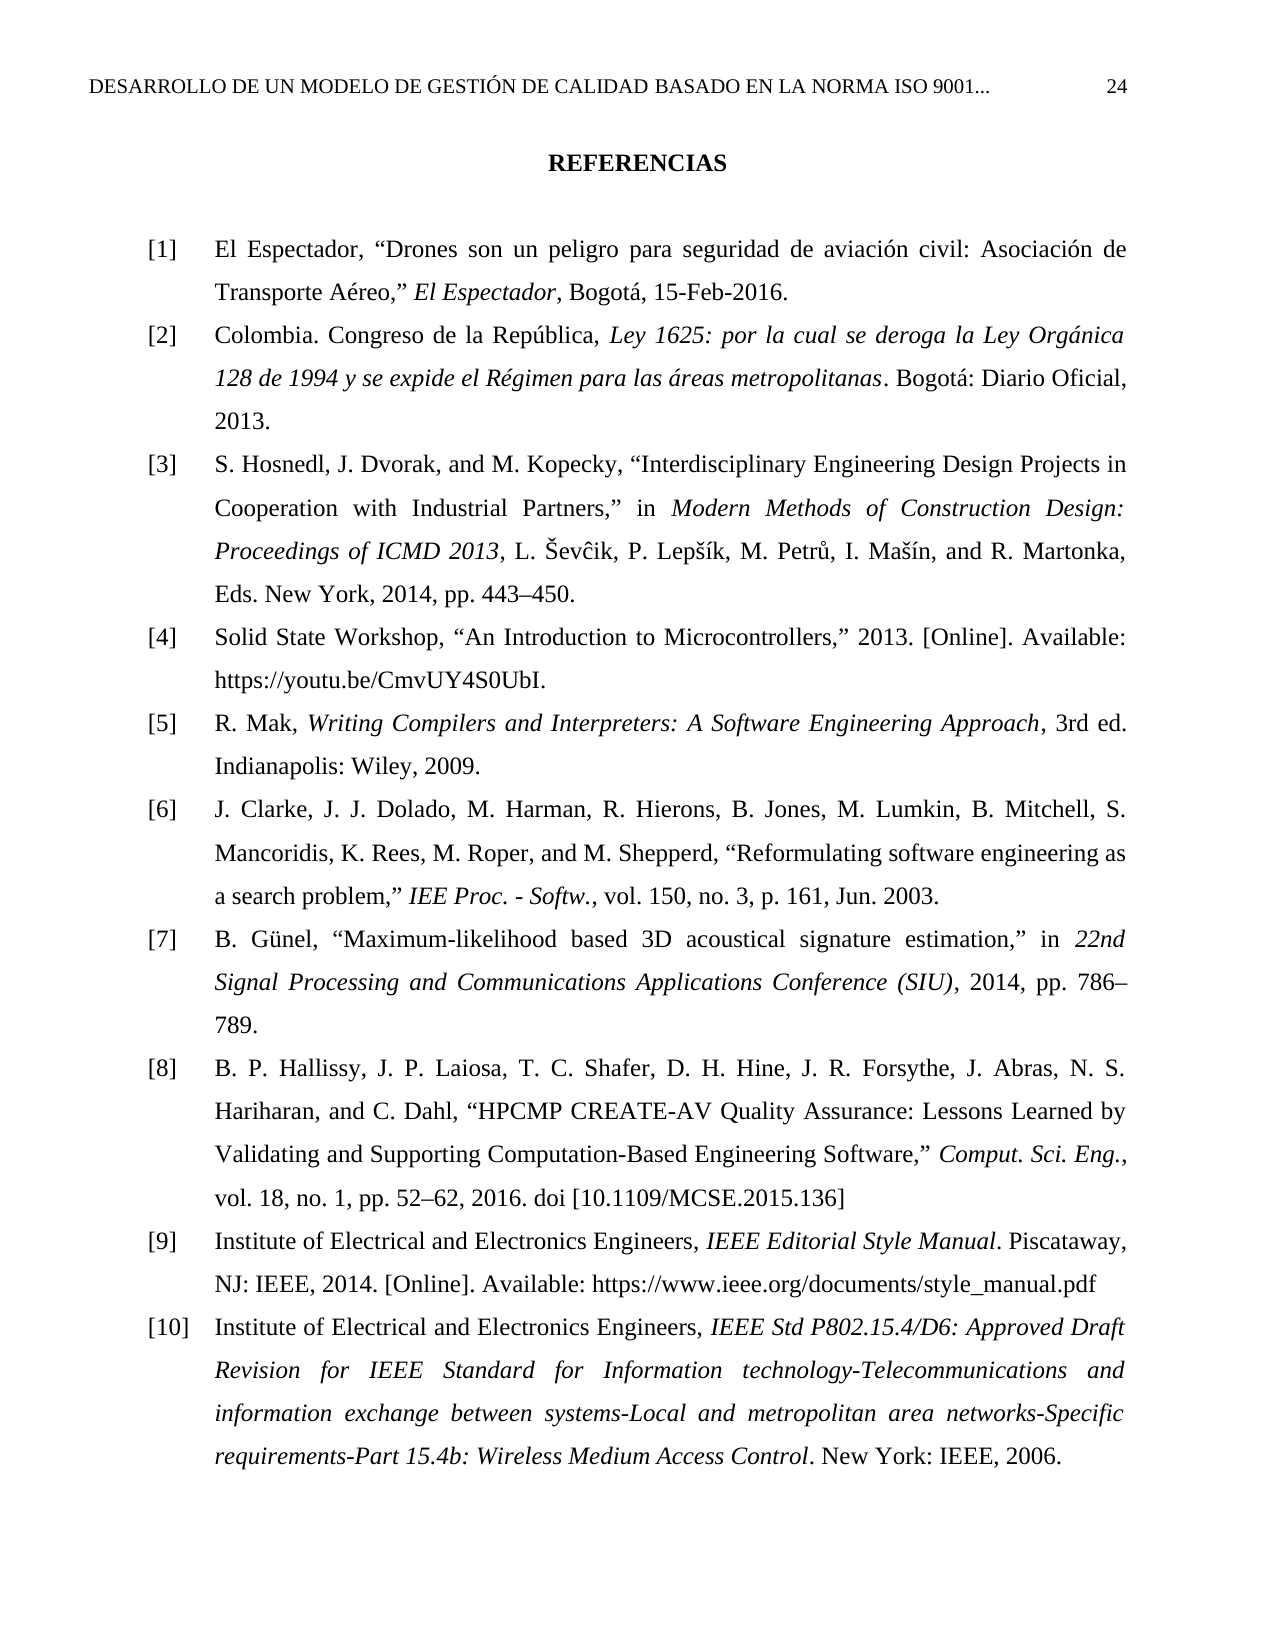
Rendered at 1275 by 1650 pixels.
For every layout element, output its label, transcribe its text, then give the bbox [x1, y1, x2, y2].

text [3] S. Hosnedl, J. Dvorak, and M. Kopecky, “Interdisciplinary Engineering Design Projects in Cooperation with Industrial Partners,” in Modern Methods of Construction Design: Proceedings of ICMD 2013, L. Ševĉik, P. Lepšík, M. Petrů, I. Mašín, and R. Martonka, Eds. New York, 2014, pp. 443–450. [148, 449, 1127, 608]
text [8] B. P. Hallissy, J. P. Laiosa, T. C. Shafer, D. H. Hine, J. R. Forsythe, J. Abras, N. S. Hariharan, and C. Dahl, “HPCMP CREATE-AV Quality Assurance: Lessons Learned by Validating and Supporting Computation-Based Engineering Software,” Comput. Sci. Eng., vol. 18, no. 1, pp. 52–62, 2016. doi [10.1109/MCSE.2015.136] [148, 1053, 1127, 1211]
text [6] J. Clarke, J. J. Dolado, M. Harman, R. Hierons, B. Jones, M. Lumkin, B. Mitchell, S. Mancoridis, K. Rees, M. Roper, and M. Shepperd, “Reformulating software engineering as a search problem,” IEE Proc. - Softw., vol. 150, no. 3, p. 161, Jun. 2003. [148, 794, 1127, 909]
text [5] R. Mak, Writing Compilers and Interpreters: A Software Engineering Approach, 3rd ed. Indianapolis: Wiley, 2009. [148, 708, 1127, 780]
text [10] Institute of Electrical and Electronics Engineers, IEEE Std P802.15.4/D6: Approved Draft Revision for IEEE Standard for Information technology-Telecommunications and information exchange between systems-Local and metropolitan area networks-Specific requirements-Part 15.4b: Wireless Medium Access Control. New York: IEEE, 2006. [148, 1312, 1127, 1470]
text [2] Colombia. Congreso de la República, Ley 1625: por la cual se deroga la Ley Orgánica 128 de 1994 y se expide el Régimen para las áreas metropolitanas. Bogotá: Diario Oficial, 2013. [148, 320, 1127, 435]
text [9] Institute of Electrical and Electronics Engineers, IEEE Editorial Style Manual. Piscataway, NJ: IEEE, 2014. [Online]. Available: https://www.ieee.org/documents/style_manual.pdf [148, 1226, 1127, 1298]
subtitle REFERENCIAS [148, 148, 1127, 176]
text [4] Solid State Workshop, “An Introduction to Microcontrollers,” 2013. [Online]. Available: https://youtu.be/CmvUY4S0UbI. [148, 622, 1127, 694]
text [7] B. Günel, “Maximum-likelihood based 3D acoustical signature estimation,” in 22nd Signal Processing and Communications Applications Conference (SIU), 2014, pp. 786–789. [148, 924, 1127, 1039]
text [1] El Espectador, “Drones son un peligro para seguridad de aviación civil: Asociación de Transporte Aéreo,” El Espectador, Bogotá, 15-Feb-2016. [148, 234, 1127, 306]
